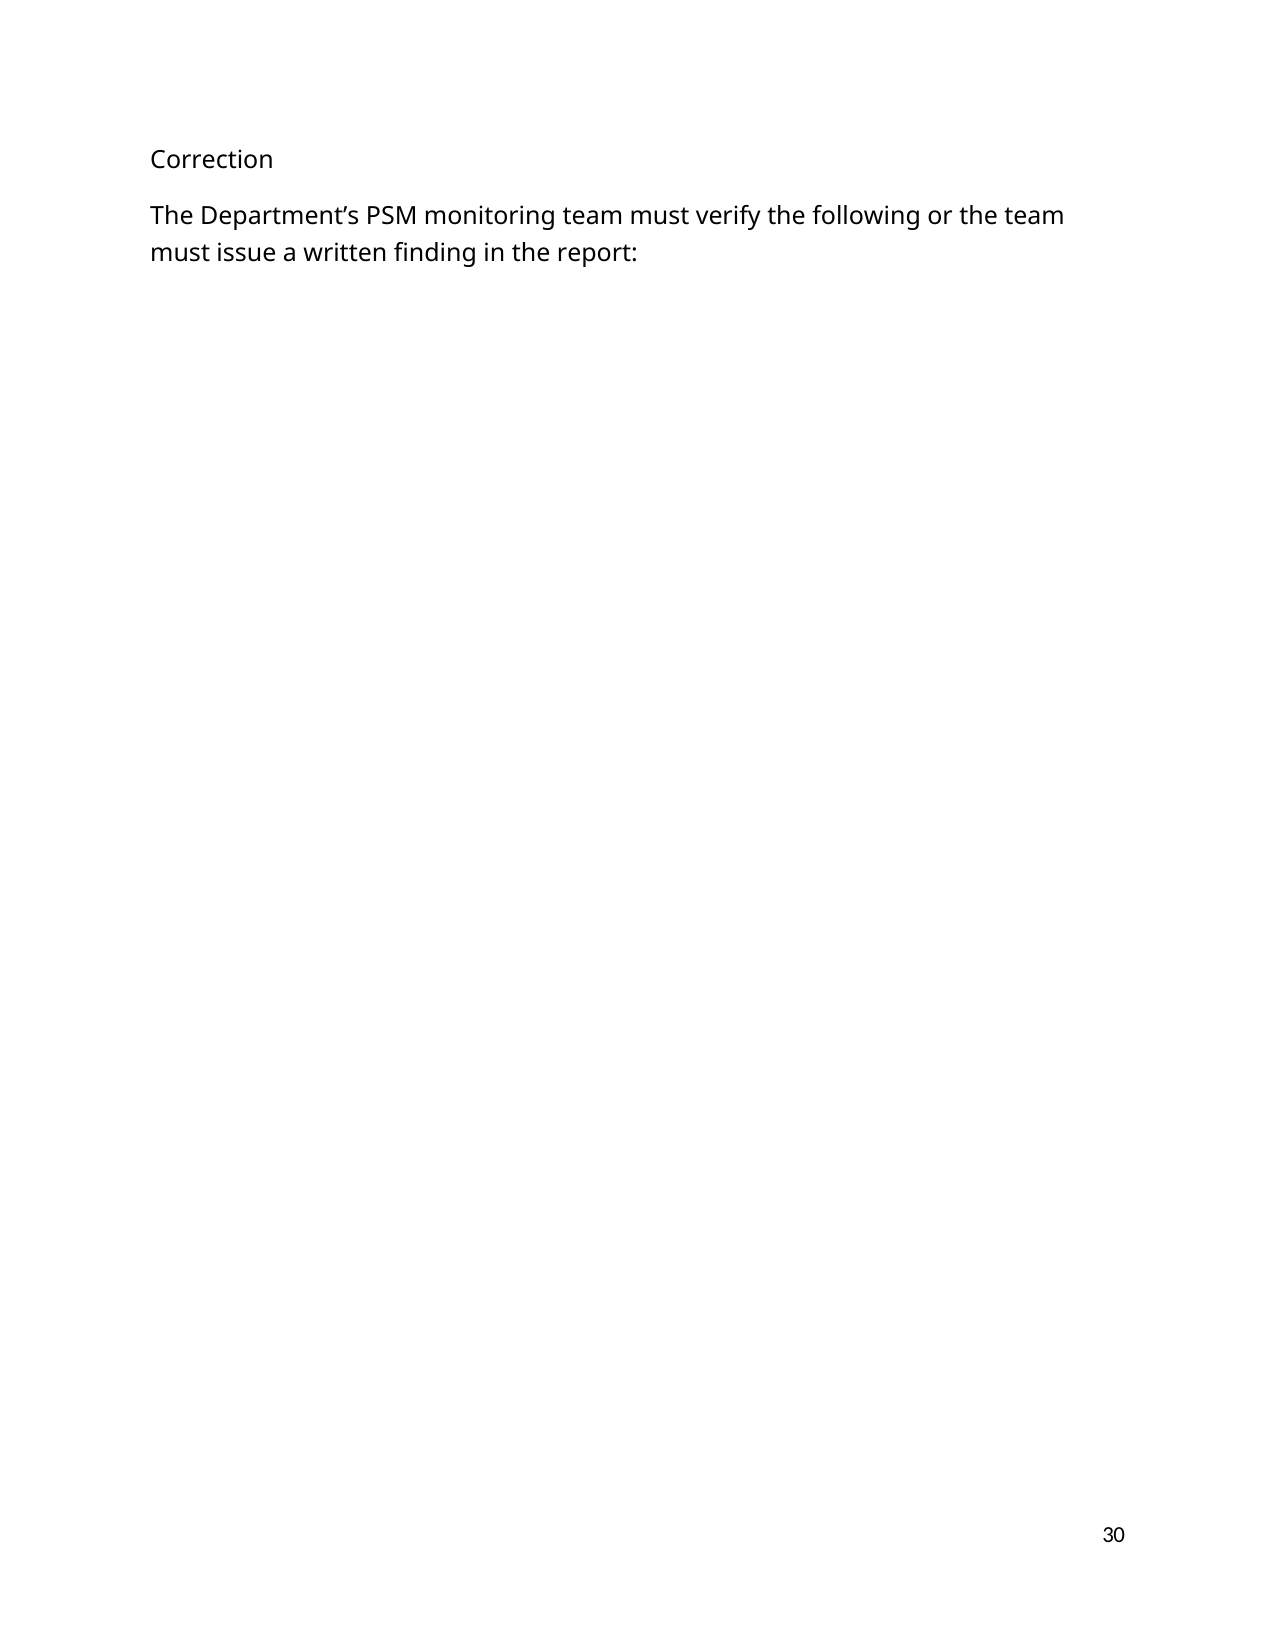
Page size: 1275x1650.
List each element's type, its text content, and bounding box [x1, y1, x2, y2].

text The Department’s PSM monitoring team must verify the following or the team must issue a written finding in the report: [150, 197, 1123, 268]
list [150, 142, 672, 176]
